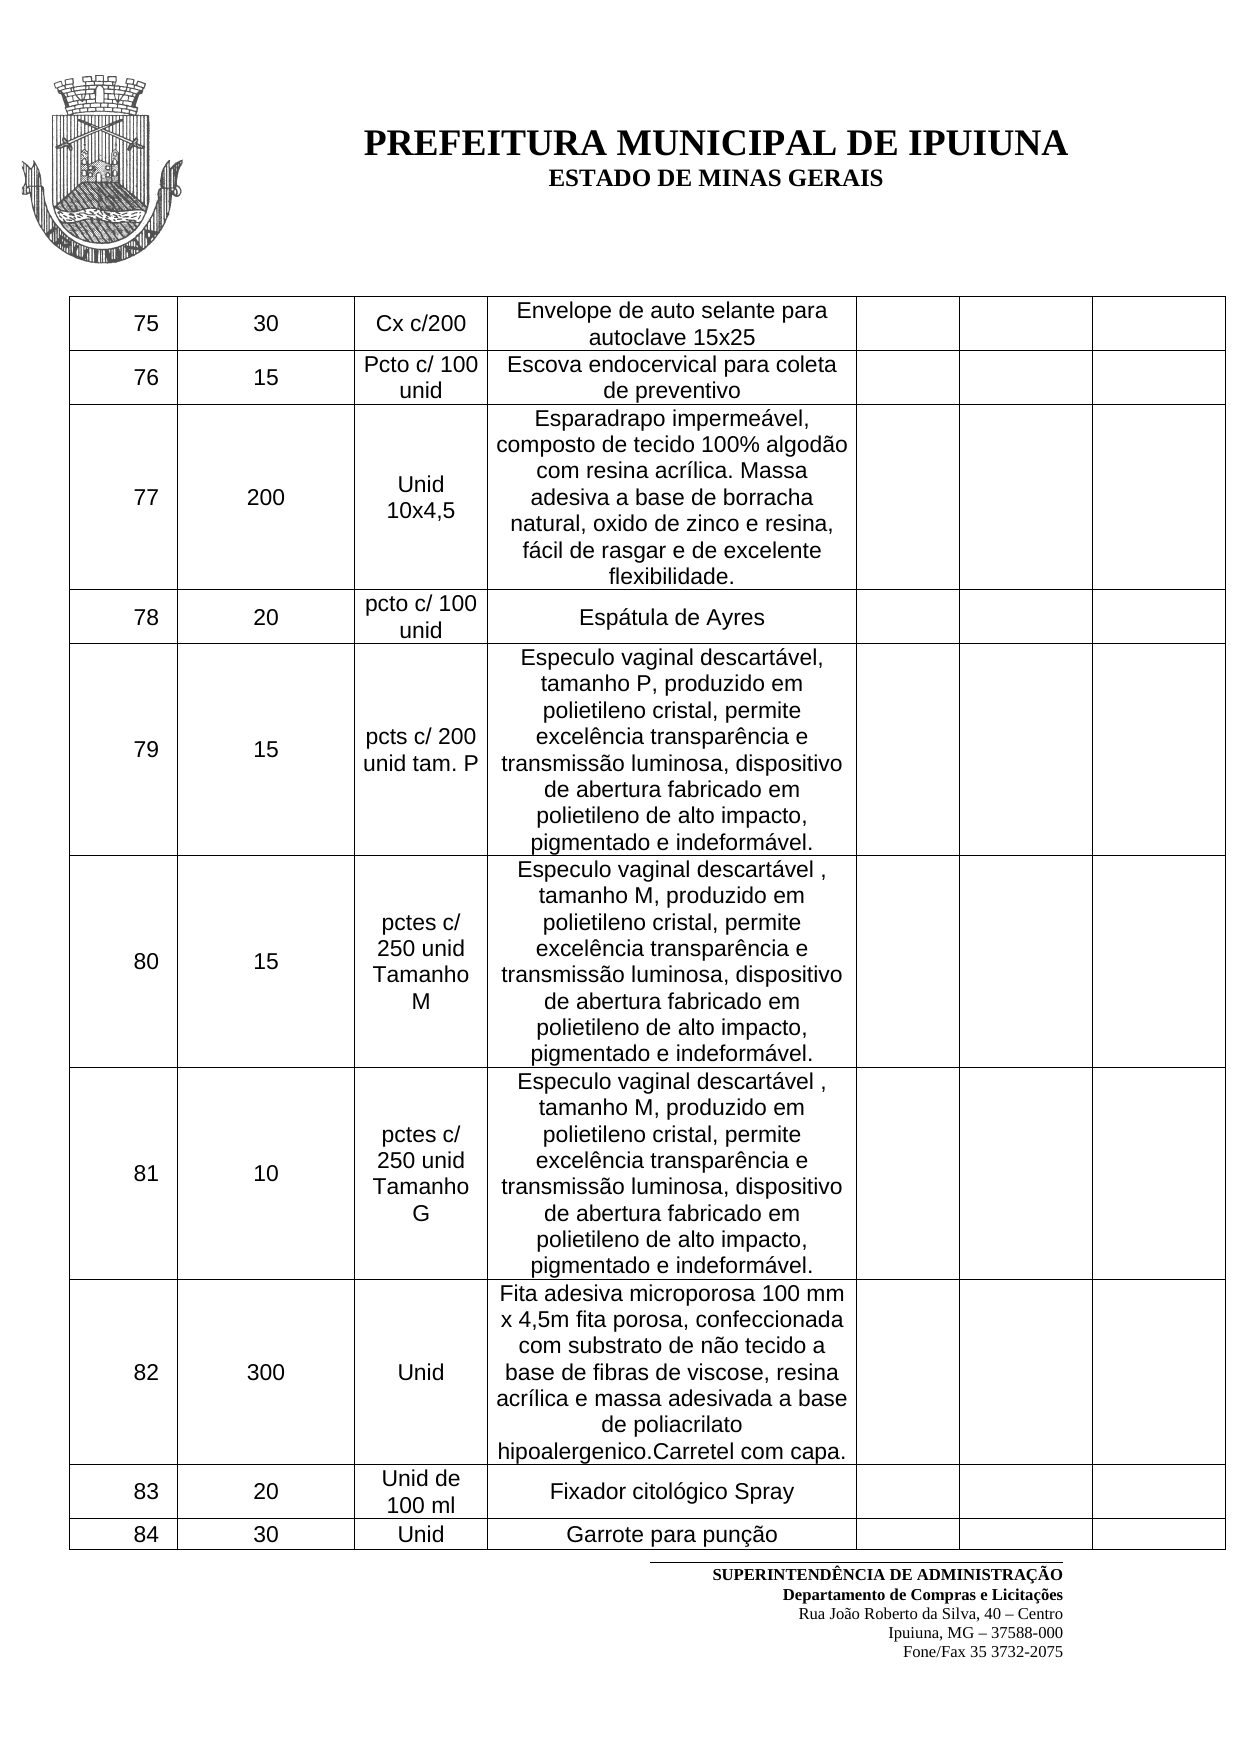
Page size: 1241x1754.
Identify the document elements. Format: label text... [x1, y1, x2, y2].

table_cell Espátula de Ayres [488, 590, 856, 643]
table_cell [857, 351, 959, 404]
table_cell [960, 1519, 1092, 1549]
table_cell [960, 1465, 1092, 1518]
table_cell [857, 856, 959, 1067]
table_cell [960, 856, 1092, 1067]
table_cell [1093, 1068, 1225, 1279]
table_cell [960, 1068, 1092, 1279]
table_cell 75 [70, 297, 177, 350]
table_cell 15 [178, 644, 354, 855]
table_cell 200 [178, 405, 354, 589]
table_cell [1093, 644, 1225, 855]
table_cell [857, 1519, 959, 1549]
table_cell 79 [70, 644, 177, 855]
table_cell pcto c/ 100 unid [355, 590, 487, 643]
table_cell Unid 10x4,5 [355, 405, 487, 589]
table_cell [1093, 1280, 1225, 1464]
table_cell Unid [355, 1280, 487, 1464]
table_cell 10 [178, 1068, 354, 1279]
table_cell 30 [178, 1519, 354, 1549]
table_cell 77 [70, 405, 177, 589]
table_cell [960, 1280, 1092, 1464]
table_cell [857, 590, 959, 643]
table_cell Fita adesiva microporosa 100 mm x 4,5m fita porosa, confeccionada com substrato de não tecido a base de fibras de viscose, resina acrílica e massa adesivada a base de poliacrilato hipoalergenico.Carretel com capa. [488, 1280, 856, 1464]
table_cell 81 [70, 1068, 177, 1279]
table_cell [1093, 1465, 1225, 1518]
table_cell 82 [70, 1280, 177, 1464]
table_cell 78 [70, 590, 177, 643]
table_cell [857, 405, 959, 589]
table_cell 80 [70, 856, 177, 1067]
table_cell 76 [70, 351, 177, 404]
table_cell [857, 1280, 959, 1464]
table_cell Fixador citológico Spray [488, 1465, 856, 1518]
table_cell [960, 590, 1092, 643]
table_cell [1093, 590, 1225, 643]
table_cell Especulo vaginal descartável , tamanho M, produzido em polietileno cristal, permite excelência transparência e transmissão luminosa, dispositivo de abertura fabricado em polietileno de alto impacto, pigmentado e indeformável. [488, 1068, 856, 1279]
table_cell [960, 405, 1092, 589]
table_cell [857, 297, 959, 350]
table_cell Cx c/200 [355, 297, 487, 350]
table_cell [960, 351, 1092, 404]
table_cell Unid de 100 ml [355, 1465, 487, 1518]
table_cell [857, 1068, 959, 1279]
table_cell [1093, 856, 1225, 1067]
table_cell 83 [70, 1465, 177, 1518]
table_cell [1093, 297, 1225, 350]
table_cell [960, 644, 1092, 855]
table_cell 84 [70, 1519, 177, 1549]
table_cell [1093, 1519, 1225, 1549]
table_cell [1093, 351, 1225, 404]
table_cell Especulo vaginal descartável , tamanho M, produzido em polietileno cristal, permite excelência transparência e transmissão luminosa, dispositivo de abertura fabricado em polietileno de alto impacto, pigmentado e indeformável. [488, 856, 856, 1067]
table_cell 30 [178, 297, 354, 350]
table_cell [1093, 405, 1225, 589]
table_cell 15 [178, 856, 354, 1067]
table_cell [857, 1465, 959, 1518]
table_cell Unid [355, 1519, 487, 1549]
table_cell Especulo vaginal descartável, tamanho P, produzido em polietileno cristal, permite excelência transparência e transmissão luminosa, dispositivo de abertura fabricado em polietileno de alto impacto, pigmentado e indeformável. [488, 644, 856, 855]
table_cell pcts c/ 200 unid tam. P [355, 644, 487, 855]
table_cell [960, 297, 1092, 350]
table_cell Esparadrapo impermeável, composto de tecido 100% algodão com resina acrílica. Massa adesiva a base de borracha natural, oxido de zinco e resina, fácil de rasgar e de excelente flexibilidade. [488, 405, 856, 589]
table_cell [857, 644, 959, 855]
table_cell Escova endocervical para coleta de preventivo [488, 351, 856, 404]
picture [21, 73, 183, 268]
table_cell pctes c/ 250 unid Tamanho G [355, 1068, 487, 1279]
table_cell pctes c/ 250 unid Tamanho M [355, 856, 487, 1067]
table_cell 300 [178, 1280, 354, 1464]
table_cell 15 [178, 351, 354, 404]
table_cell 20 [178, 1465, 354, 1518]
table_cell 20 [178, 590, 354, 643]
table_cell Envelope de auto selante para autoclave 15x25 [488, 297, 856, 350]
table_cell Garrote para punção [488, 1519, 856, 1549]
table_cell Pcto c/ 100 unid [355, 351, 487, 404]
